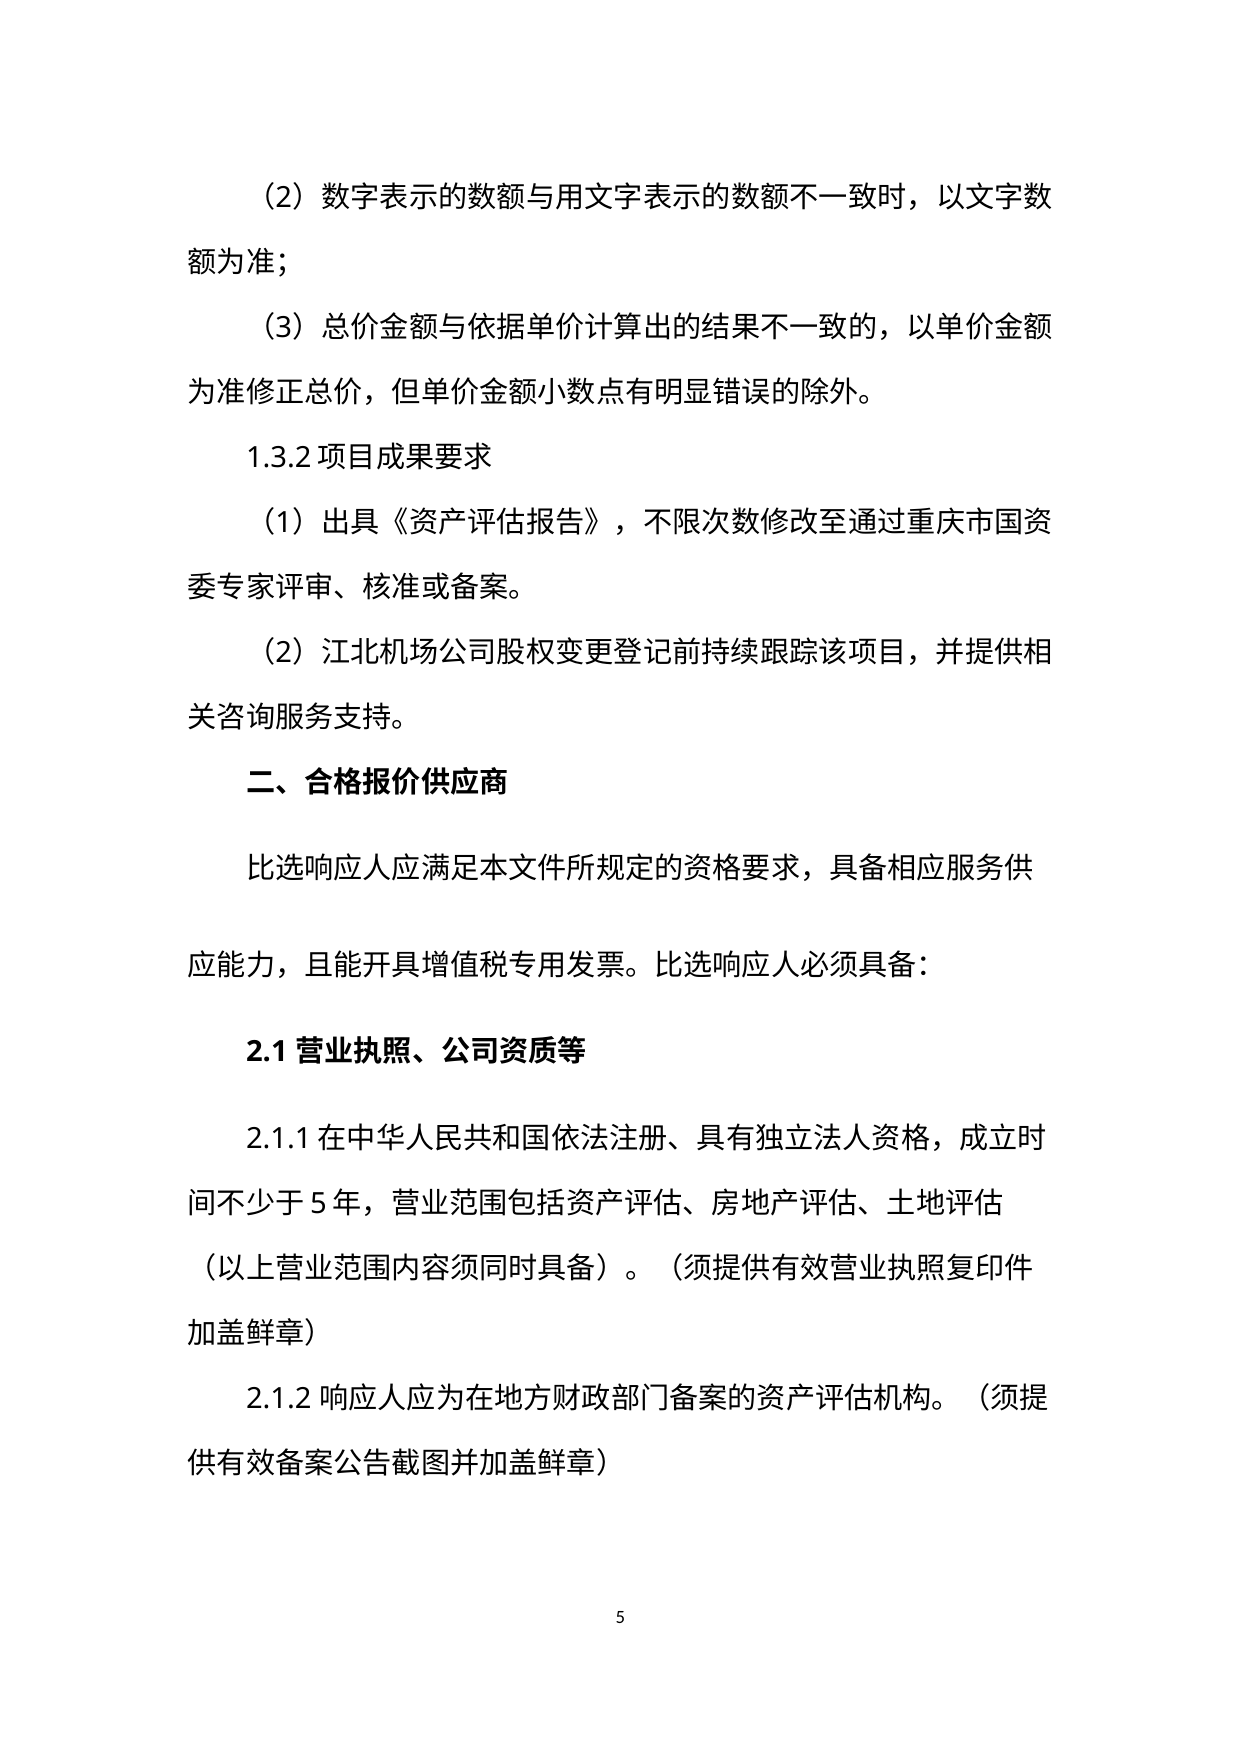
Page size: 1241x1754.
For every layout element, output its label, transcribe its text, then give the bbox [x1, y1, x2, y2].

text 1.3.2项目成果要求 [187, 422, 1053, 487]
text （2）江北机场公司股权变更登记前持续跟踪该项目，并提供相关咨询服务支持。 [187, 617, 1053, 747]
text 2.1 营业执照、公司资质等 [187, 1017, 1053, 1082]
text 2.1.1在中华人民共和国依法注册、具有独立法人资格，成立时间不少于5年，营业范围包括资产评估、房地产评估、土地评估（以上营业范围内容须同时具备）。（须提供有效营业执照复印件加盖鲜章） [187, 1103, 1053, 1363]
text （1）出具《资产评估报告》，不限次数修改至通过重庆市国资委专家评审、核准或备案。 [187, 487, 1053, 617]
text （3）总价金额与依据单价计算出的结果不一致的，以单价金额为准修正总价，但单价金额小数点有明显错误的除外。 [187, 292, 1053, 422]
text 二、合格报价供应商 [187, 747, 1053, 812]
text （2）数字表示的数额与用文字表示的数额不一致时，以文字数额为准； [187, 162, 1053, 292]
text 比选响应人应满足本文件所规定的资格要求，具备相应服务供应能力，且能开具增值税专用发票。比选响应人必须具备： [187, 833, 1053, 996]
text 2.1.2 响应人应为在地方财政部门备案的资产评估机构。（须提供有效备案公告截图并加盖鲜章） [187, 1363, 1053, 1493]
